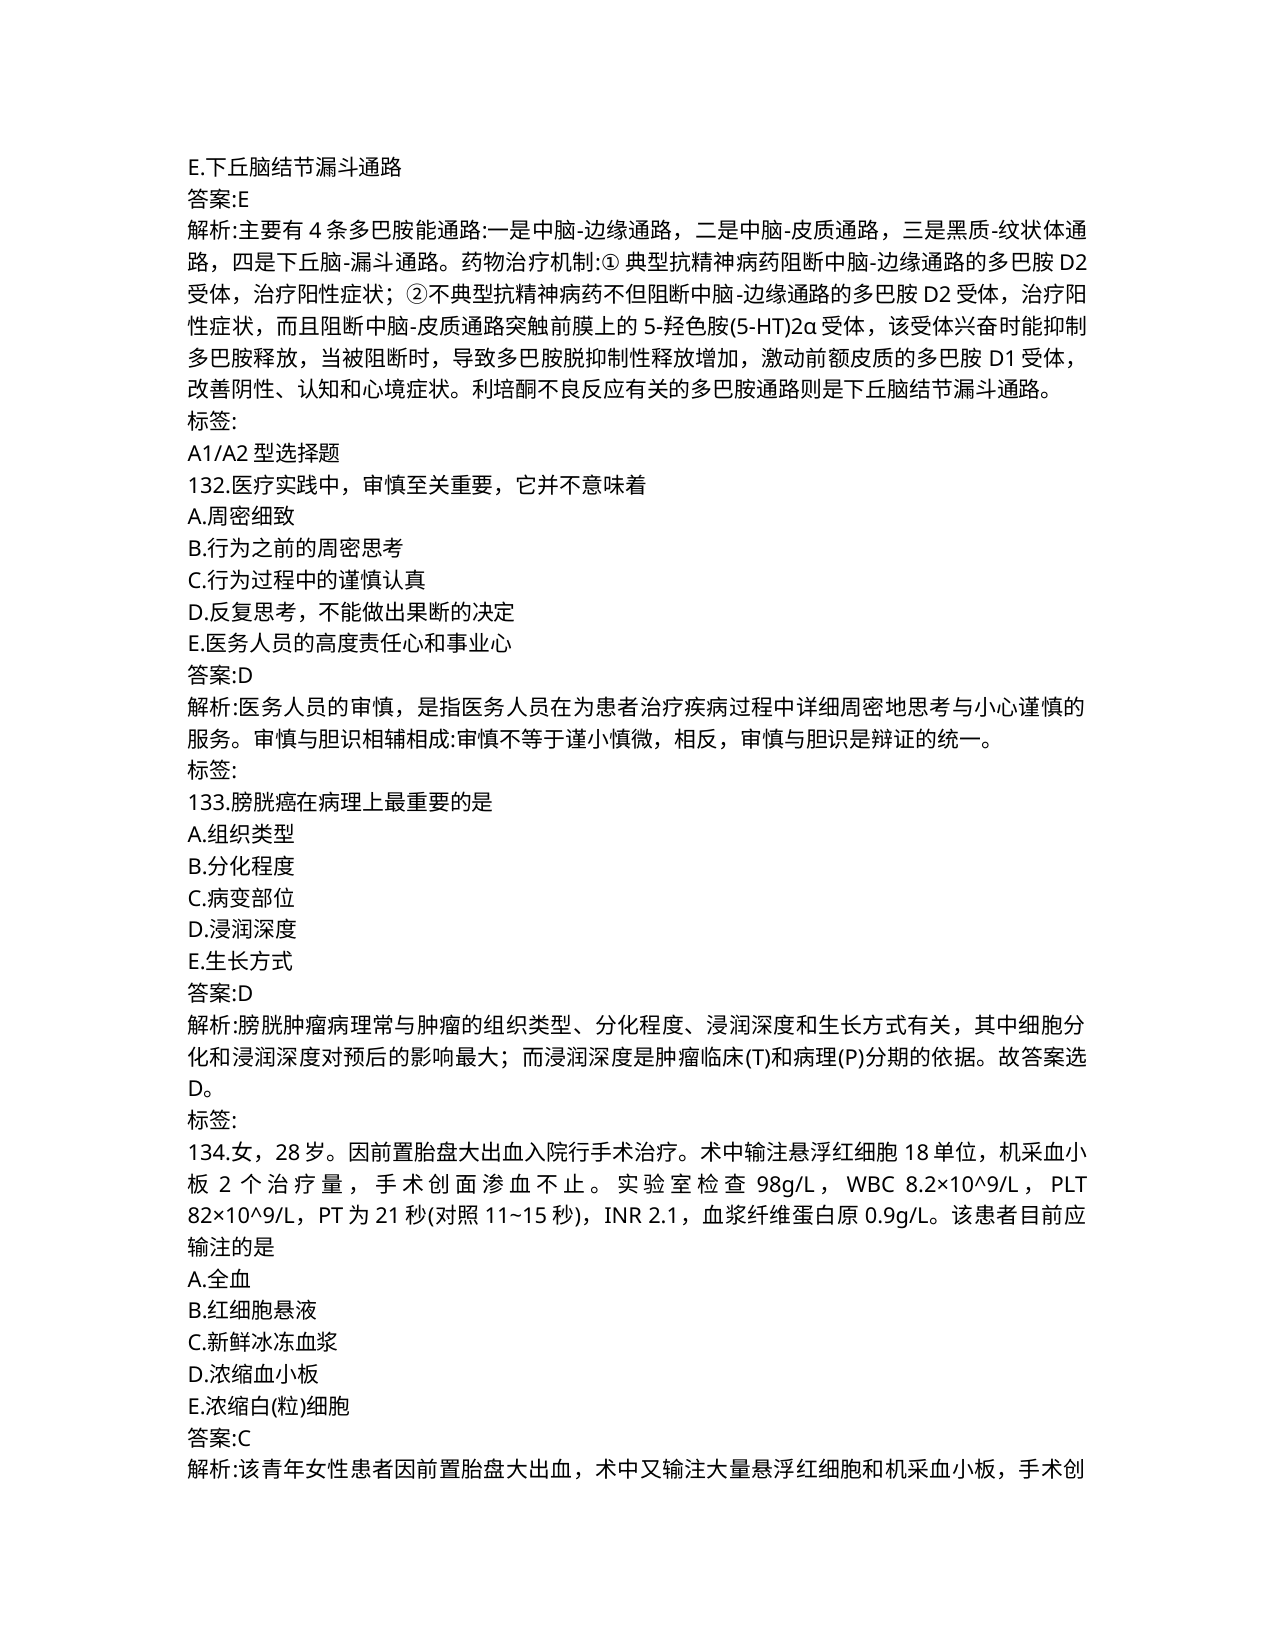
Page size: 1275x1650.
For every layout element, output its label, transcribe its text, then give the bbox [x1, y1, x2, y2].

text 答案:D [187, 976, 1087, 1008]
text 解析:主要有4条多巴胺能通路:一是中脑-边缘通路，二是中脑-皮质通路，三是黑质-纹状体通路，四是下丘脑-漏斗通路。药物治疗机制:①典型抗精神病药阻断中脑-边缘通路的多巴胺D2受体，治疗阳性症状；②不典型抗精神病药不但阻断中脑-边缘通路的多巴胺D2受体，治疗阳性症状，而且阻断中脑-皮质通路突触前膜上的5-羟色胺(5-HT)2α受体，该受体兴奋时能抑制多巴胺释放，当被阻断时，导致多巴胺脱抑制性释放增加，激动前额皮质的多巴胺D1受体，改善阴性、认知和心境症状。利培酮不良反应有关的多巴胺通路则是下丘脑结节漏斗通路。 [187, 213, 1087, 404]
text D.浓缩血小板 [187, 1357, 1087, 1389]
text 134.女，28岁。因前置胎盘大出血入院行手术治疗。术中输注悬浮红细胞18单位，机采血小板2个治疗量，手术创面渗血不止。实验室检查98g/L，WBC 8.2×10^9/L，PLT 82×10^9/L，PT为21秒(对照11~15秒)，INR 2.1，血浆纤维蛋白原0.9g/L。该患者目前应输注的是 [187, 1135, 1087, 1262]
text B.红细胞悬液 [187, 1293, 1087, 1325]
text 标签: [187, 753, 1087, 785]
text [187, 1452, 1087, 1484]
text A.组织类型 [187, 817, 1087, 849]
text E.下丘脑结节漏斗通路 [187, 150, 1087, 182]
text 132.医疗实践中，审慎至关重要，它并不意味着 [187, 468, 1087, 499]
text B.分化程度 [187, 849, 1087, 881]
text E.浓缩白(粒)细胞 [187, 1389, 1087, 1421]
text E.医务人员的高度责任心和事业心 [187, 626, 1087, 658]
text E.生长方式 [187, 944, 1087, 976]
text 答案:C [187, 1421, 1087, 1452]
text 标签: [187, 1103, 1087, 1135]
text C.行为过程中的谨慎认真 [187, 563, 1087, 595]
text 答案:D [187, 658, 1087, 690]
text D.浸润深度 [187, 912, 1087, 944]
text 标签: [187, 404, 1087, 436]
text A.周密细致 [187, 499, 1087, 531]
text 答案:E [187, 182, 1087, 213]
text 解析:医务人员的审慎，是指医务人员在为患者治疗疾病过程中详细周密地思考与小心谨慎的服务。审慎与胆识相辅相成:审慎不等于谨小慎微，相反，审慎与胆识是辩证的统一。 [187, 690, 1087, 753]
text B.行为之前的周密思考 [187, 531, 1087, 563]
text A1/A2型选择题 [187, 436, 1087, 468]
text A.全血 [187, 1262, 1087, 1293]
text C.新鲜冰冻血浆 [187, 1325, 1087, 1357]
text 解析:膀胱肿瘤病理常与肿瘤的组织类型、分化程度、浸润深度和生长方式有关，其中细胞分化和浸润深度对预后的影响最大；而浸润深度是肿瘤临床(T)和病理(P)分期的依据。故答案选D。 [187, 1008, 1087, 1103]
text D.反复思考，不能做出果断的决定 [187, 595, 1087, 626]
text 133.膀胱癌在病理上最重要的是 [187, 785, 1087, 817]
text C.病变部位 [187, 881, 1087, 912]
